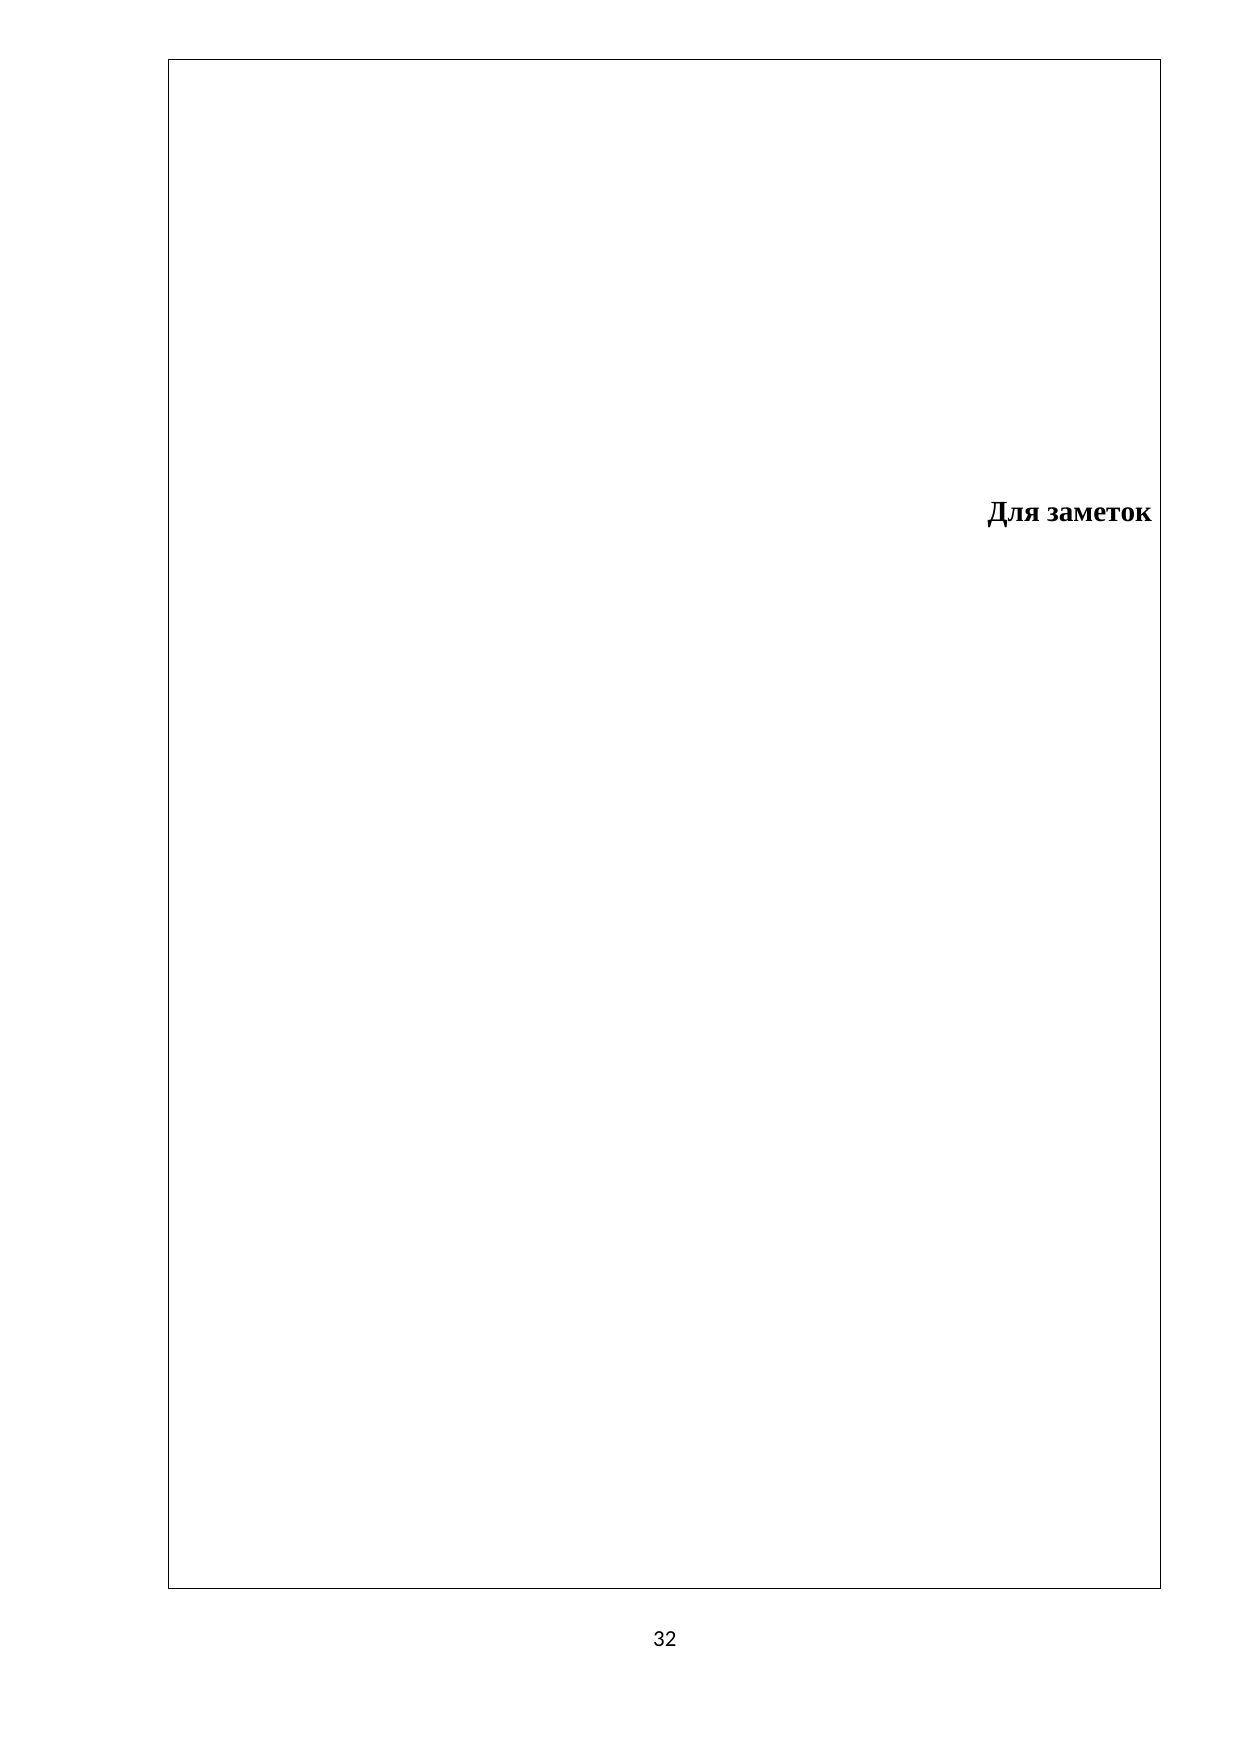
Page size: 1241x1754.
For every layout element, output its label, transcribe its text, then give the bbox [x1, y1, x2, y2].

text Для заметок [169, 491, 1160, 528]
